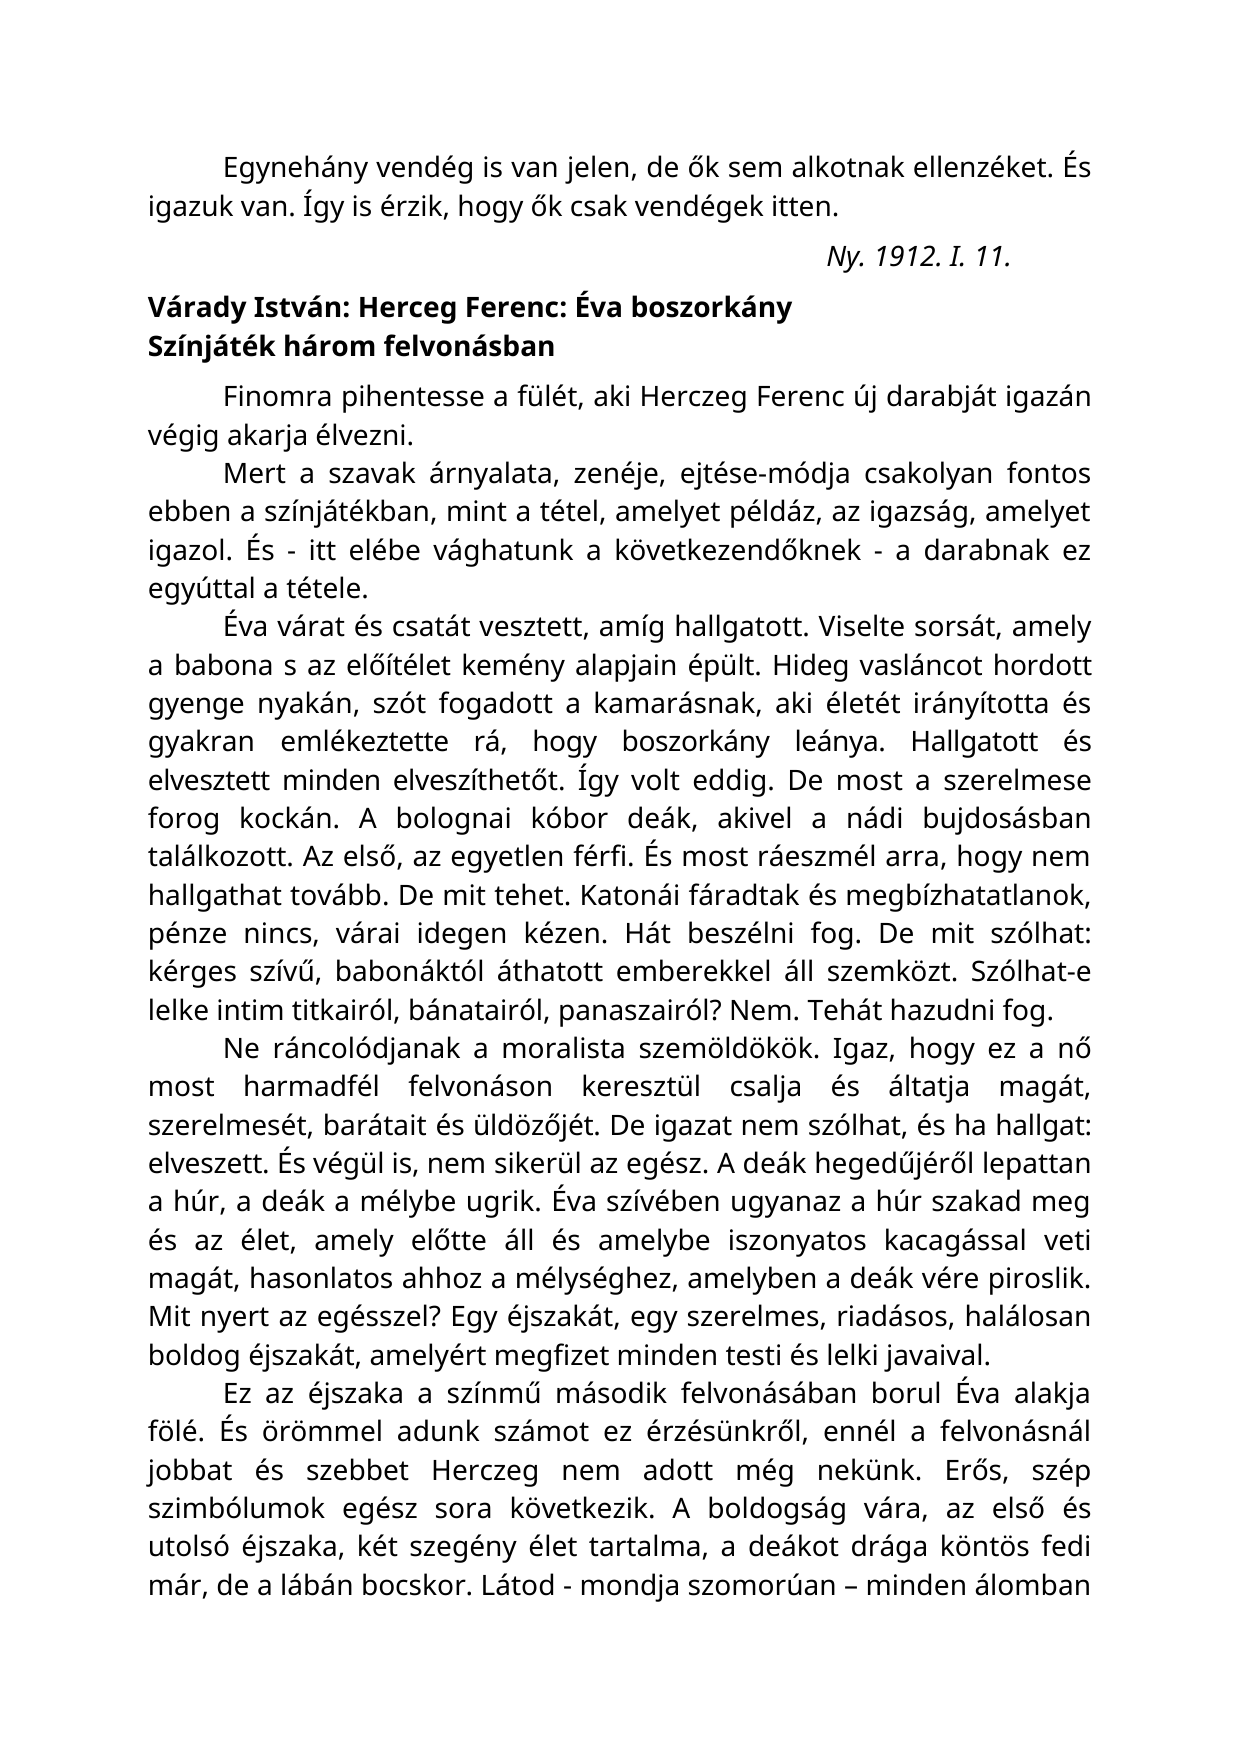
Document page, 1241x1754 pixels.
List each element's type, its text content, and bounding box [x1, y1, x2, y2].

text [148, 1373, 1093, 1603]
text Finomra pihentesse a fülét, aki Herczeg Ferenc új darabját igazán végig akarja élvezni. [148, 377, 1093, 453]
text Éva várat és csatát vesztett, amíg hallgatott. Viselte sorsát, amely a babona s az előítélet kemény alapjain épült. Hideg vasláncot hordott gyenge nyakán, szót fogadott a kamarásnak, aki életét irányította és gyakran emlékeztette rá, hogy boszorkány leánya. Hallgatott és elvesztett minden elveszíthetőt. Így volt eddig. De most a szerelmese forog kockán. A bolognai kóbor deák, akivel a nádi bujdosásban találkozott. Az első, az egyetlen férfi. És most ráeszmél arra, hogy nem hallgathat tovább. De mit tehet. Katonái fáradtak és megbízhatatlanok, pénze nincs, várai idegen kézen. Hát beszélni fog. De mit szólhat: kérges szívű, babonáktól áthatott emberekkel áll szemközt. Szólhat-e lelke intim titkairól, bánatairól, panaszairól? Nem. Tehát hazudni fog. [148, 607, 1093, 1028]
text Egynehány vendég is van jelen, de ők sem alkotnak ellenzéket. És igazuk van. Így is érzik, hogy ők csak vendégek itten. [148, 148, 1093, 224]
text Várady István: Herceg Ferenc: Éva boszorkány Színjáték három felvonásban [148, 288, 1093, 364]
text Mert a szavak árnyalata, zenéje, ejtése-módja csakolyan fontos ebben a színjátékban, mint a tétel, amelyet példáz, az igazság, amelyet igazol. És - itt elébe vághatunk a következendőknek - a darabnak ez egyúttal a tétele. [148, 453, 1093, 607]
text Ne ráncolódjanak a moralista szemöldökök. Igaz, hogy ez a nő most harmadfél felvonáson keresztül csalja és áltatja magát, szerelmesét, barátait és üldözőjét. De igazat nem szólhat, és ha hallgat: elveszett. És végül is, nem sikerül az egész. A deák hegedűjéről lepattan a húr, a deák a mélybe ugrik. Éva szívében ugyanaz a húr szakad meg és az élet, amely előtte áll és amelybe iszonyatos kacagással veti magát, hasonlatos ahhoz a mélységhez, amelyben a deák vére piroslik. Mit nyert az egésszel? Egy éjszakát, egy szerelmes, riadásos, halálosan boldog éjszakát, amelyért megfizet minden testi és lelki javaival. [148, 1028, 1093, 1373]
text Ny. 1912. I. 11. [148, 237, 1093, 275]
